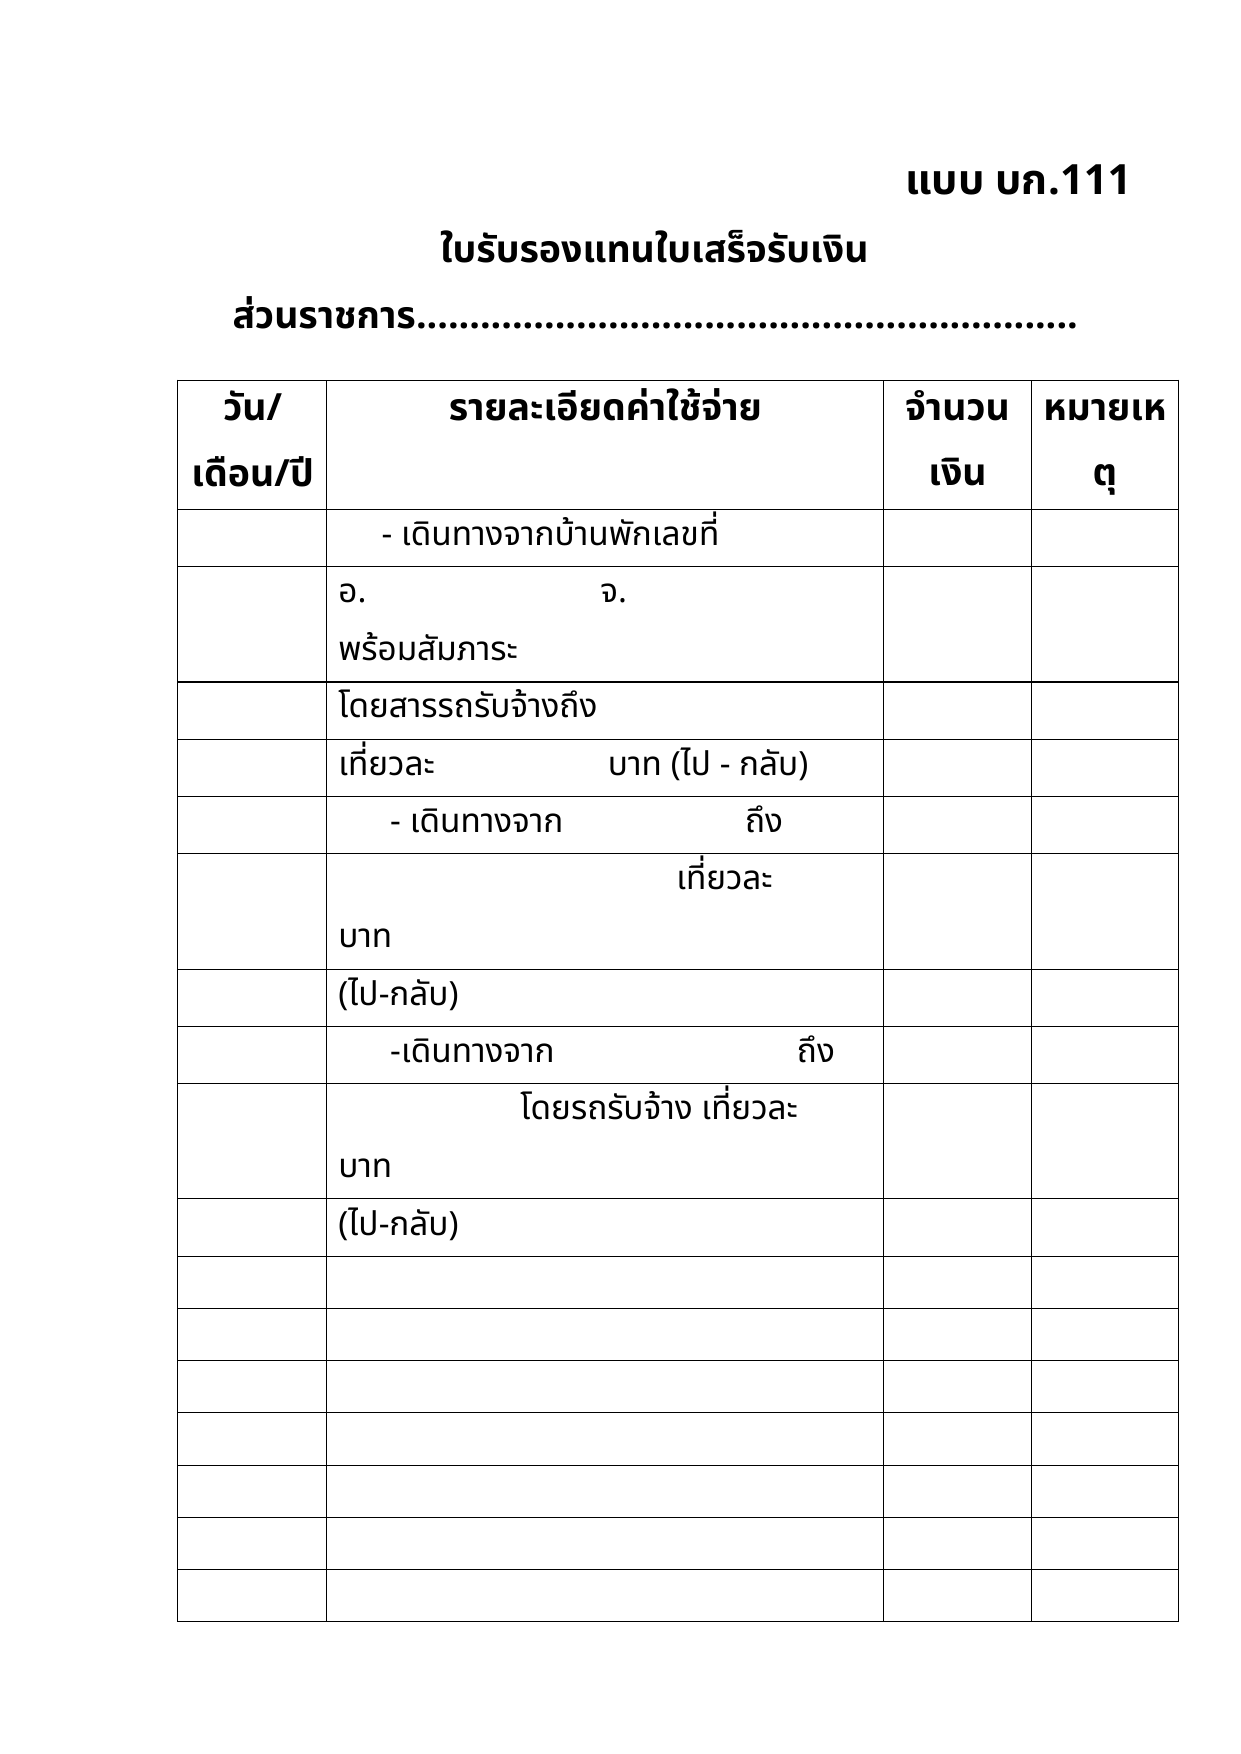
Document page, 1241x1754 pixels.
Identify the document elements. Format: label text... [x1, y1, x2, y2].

table_cell (ไป-กลับ) [327, 970, 883, 1026]
table_cell [1032, 1027, 1178, 1083]
table_cell [178, 1570, 326, 1621]
table_cell [884, 1466, 1031, 1517]
table_cell [178, 1257, 326, 1308]
table_cell [178, 1413, 326, 1464]
table_header จำนวนเงิน [884, 381, 1031, 509]
table_cell [884, 1027, 1031, 1083]
table_cell [327, 1570, 883, 1621]
table_cell -เดินทางจาก ถึง [327, 1027, 883, 1083]
table_cell [884, 970, 1031, 1026]
table_cell [884, 567, 1031, 681]
table_cell [1032, 1466, 1178, 1517]
table_header หมายเหตุ [1032, 381, 1178, 509]
table_cell [178, 1518, 326, 1569]
table_header วัน/เดือน/ปี [178, 381, 326, 509]
table_cell เที่ยวละ บาท [327, 854, 883, 968]
table_cell [1032, 740, 1178, 796]
table_cell [884, 510, 1031, 566]
table_cell [1032, 510, 1178, 566]
table_cell [884, 797, 1031, 853]
table_cell [178, 1084, 326, 1198]
table_cell [178, 1309, 326, 1360]
table_cell - เดินทางจาก ถึง [327, 797, 883, 853]
table_cell [1032, 797, 1178, 853]
table_cell [884, 1257, 1031, 1308]
table_cell [1032, 1084, 1178, 1198]
table_cell [178, 970, 326, 1026]
table_cell [178, 740, 326, 796]
table_cell [1032, 1309, 1178, 1360]
table_cell [1032, 1413, 1178, 1464]
table_header รายละเอียดค่าใช้จ่าย [327, 381, 883, 509]
table_cell (ไป-กลับ) [327, 1199, 883, 1256]
table_cell [884, 1361, 1031, 1412]
table_cell [884, 740, 1031, 796]
table_cell [1032, 854, 1178, 968]
table_cell [178, 797, 326, 853]
table_cell [1032, 1199, 1178, 1256]
table_cell เที่ยวละ บาท (ไป - กลับ) [327, 740, 883, 796]
table_cell [178, 854, 326, 968]
table_cell [1032, 1257, 1178, 1308]
table_cell [1032, 683, 1178, 738]
text ส่วนราชการ.............................................................. [177, 288, 1134, 345]
text ใบรับรองแทนใบเสร็จรับเงิน [177, 223, 1131, 279]
table_cell โดยสารรถรับจ้างถึง [327, 683, 883, 738]
table_cell [327, 1257, 883, 1308]
table_cell [327, 1518, 883, 1569]
table_cell [1032, 970, 1178, 1026]
table_cell [178, 1361, 326, 1412]
table_cell [1032, 1361, 1178, 1412]
table_cell [884, 1518, 1031, 1569]
table_cell - เดินทางจากบ้านพักเลขที่ [327, 510, 883, 566]
table_cell [178, 1466, 326, 1517]
table_cell [884, 854, 1031, 968]
table_cell [884, 683, 1031, 738]
table_cell [178, 567, 326, 681]
table_cell [1032, 1518, 1178, 1569]
table_cell [1032, 567, 1178, 681]
table_cell [884, 1084, 1031, 1198]
table_cell [327, 1309, 883, 1360]
table_cell [327, 1361, 883, 1412]
table_cell [178, 1199, 326, 1256]
table_cell [884, 1309, 1031, 1360]
table_cell [178, 510, 326, 566]
table_cell [884, 1570, 1031, 1621]
table_cell [884, 1199, 1031, 1256]
table_cell [178, 1027, 326, 1083]
table_cell [1032, 1570, 1178, 1621]
table_cell อ. จ. พร้อมสัมภาระ [327, 567, 883, 681]
table_cell [884, 1413, 1031, 1464]
table_cell โดยรถรับจ้าง เที่ยวละ บาท [327, 1084, 883, 1198]
table_cell [178, 683, 326, 738]
table_cell [327, 1413, 883, 1464]
table_cell [327, 1466, 883, 1517]
text แบบ บก.111 [177, 150, 1131, 213]
